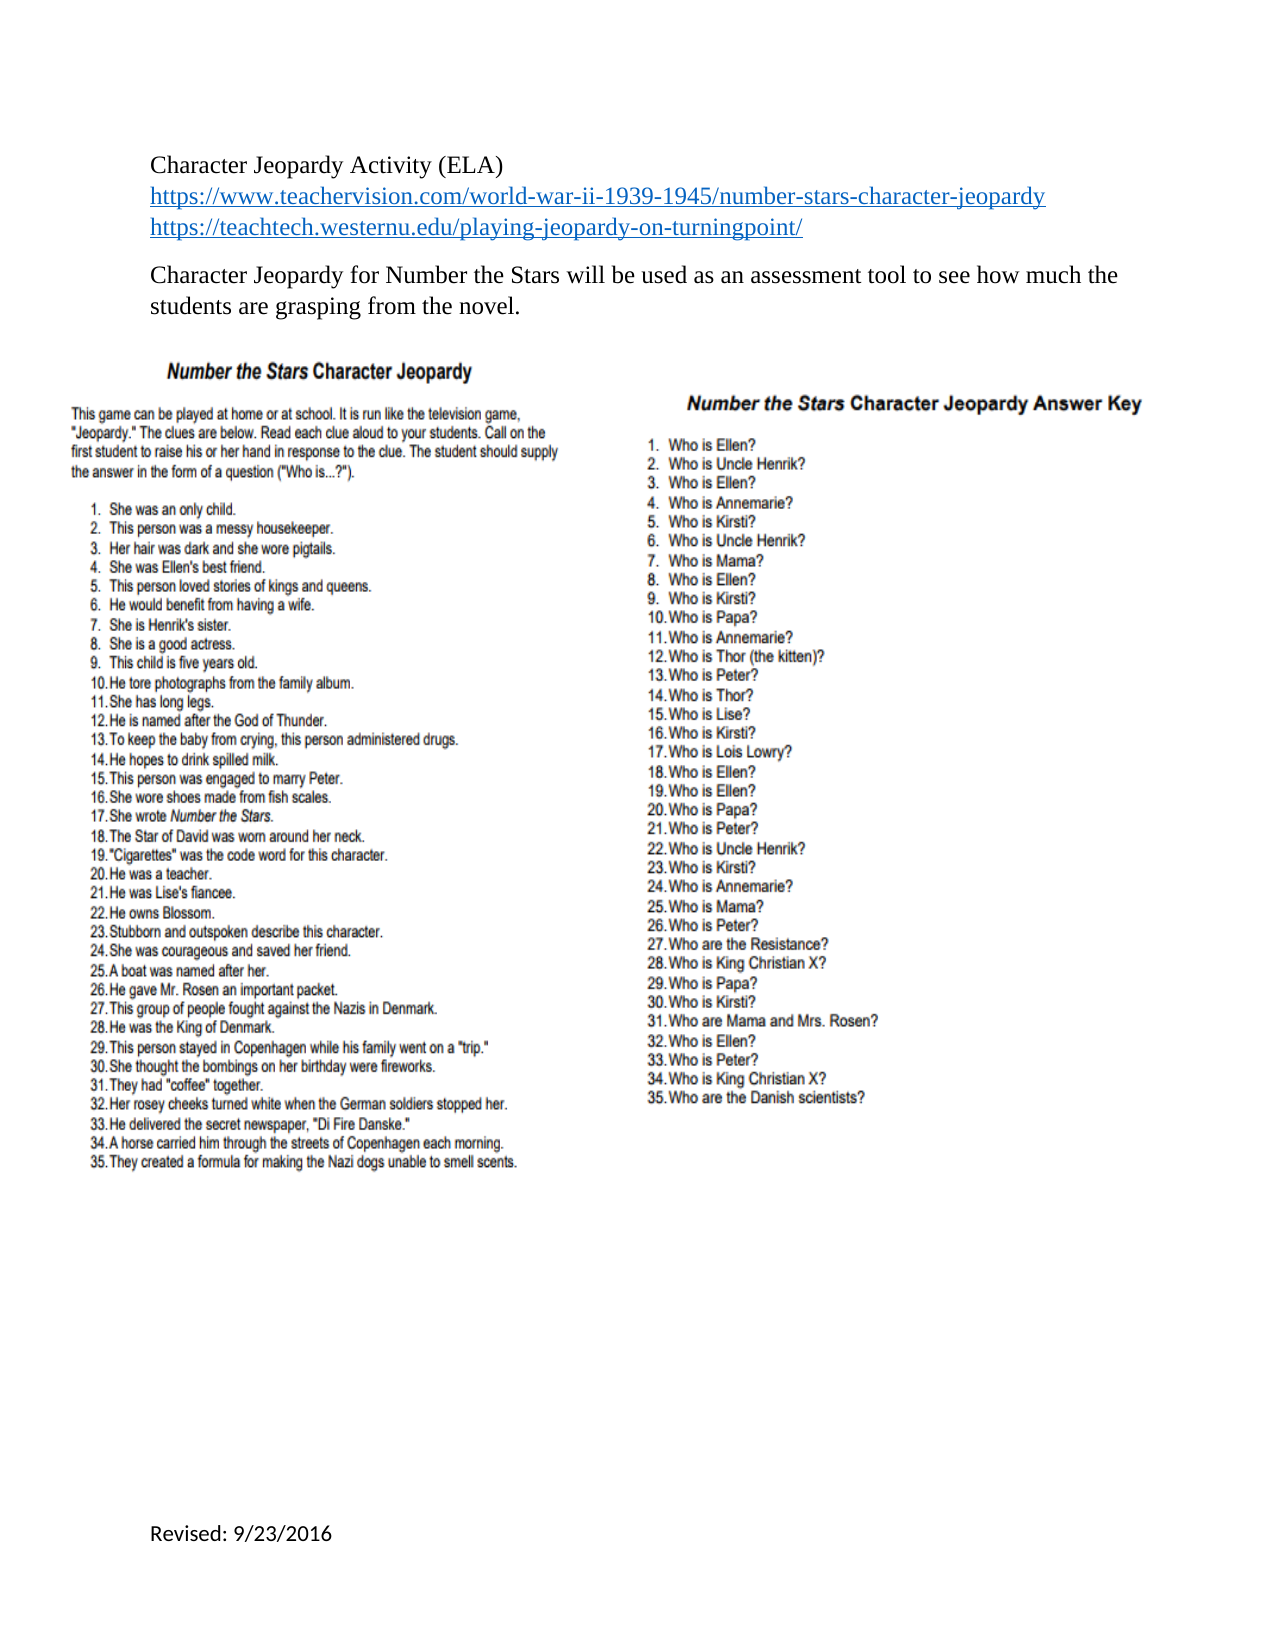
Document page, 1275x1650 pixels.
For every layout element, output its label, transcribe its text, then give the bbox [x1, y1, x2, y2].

picture [31, 340, 1243, 1213]
text Character Jeopardy for Number the Stars will be used as an assessment tool to see how much the students are grasping from the novel. [150, 260, 1125, 319]
text Character Jeopardy Activity (ELA) https://www.teachervision.com/world-war-ii-1939-1945/number-stars-character-jeopardy https://teachtech.westernu.edu/playing-jeopardy-on-turningpoint/ [150, 150, 1125, 241]
